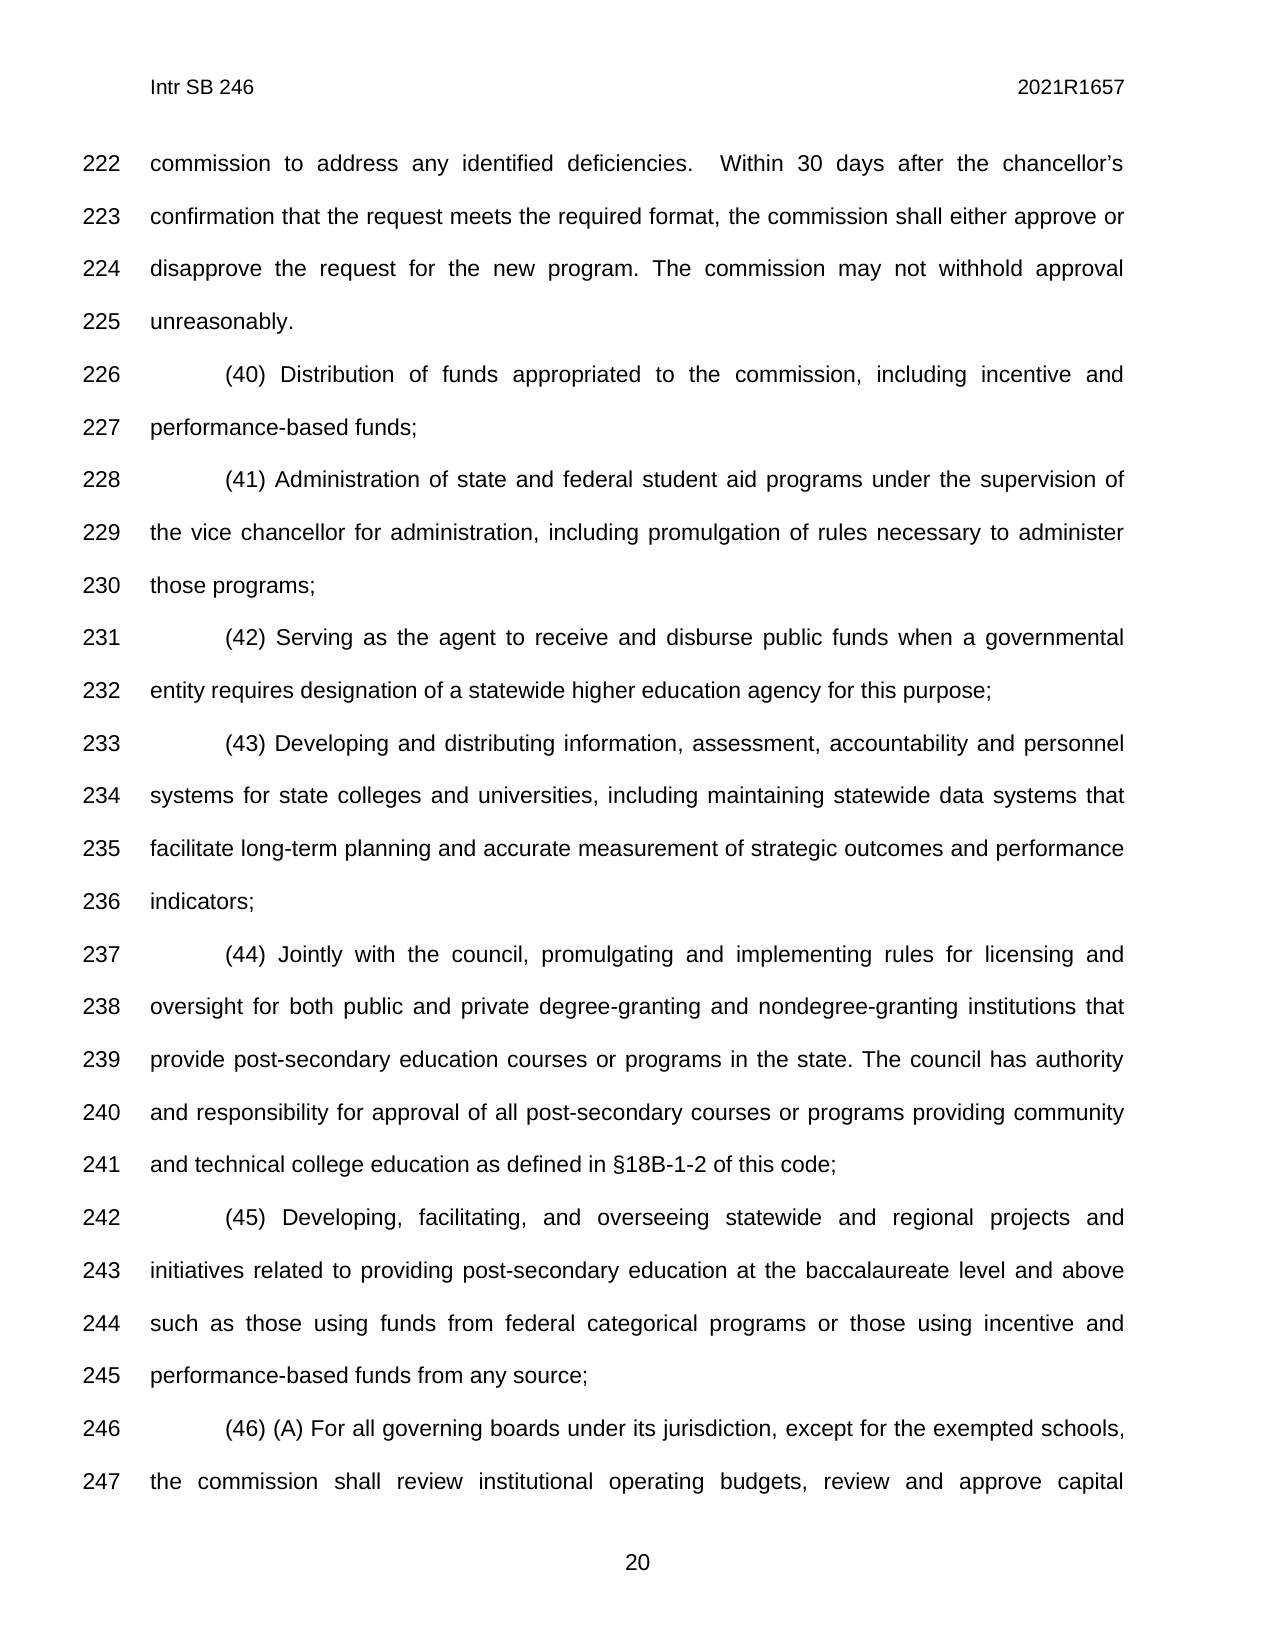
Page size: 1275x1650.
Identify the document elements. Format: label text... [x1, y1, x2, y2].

text (41) Administration of state and federal student aid programs under the supervision of the vice chancellor for administration, including promulgation of rules necessary to administer those programs; [150, 466, 1125, 598]
text (42) Serving as the agent to receive and disburse public funds when a governmental entity requires designation of a statewide higher education agency for this purpose; [150, 624, 1125, 703]
text (45) Developing, facilitating, and overseeing statewide and regional projects and initiatives related to providing post-secondary education at the baccalaureate level and above such as those using funds from federal categorical programs or those using incentive and performance-based funds from any source; [150, 1204, 1125, 1389]
text (40) Distribution of funds appropriated to the commission, including incentive and performance-based funds; [150, 361, 1125, 440]
text (44) Jointly with the council, promulgating and implementing rules for licensing and oversight for both public and private degree-granting and nondegree-granting institutions that provide post-secondary education courses or programs in the state. The council has authority and responsibility for approval of all post-secondary courses or programs providing community and technical college education as defined in §18B-1-2 of this code; [150, 941, 1125, 1178]
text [150, 150, 1125, 334]
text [150, 1415, 1125, 1494]
text (43) Developing and distributing information, assessment, accountability and personnel systems for state colleges and universities, including maintaining statewide data systems that facilitate long-term planning and accurate measurement of strategic outcomes and performance indicators; [150, 730, 1125, 914]
